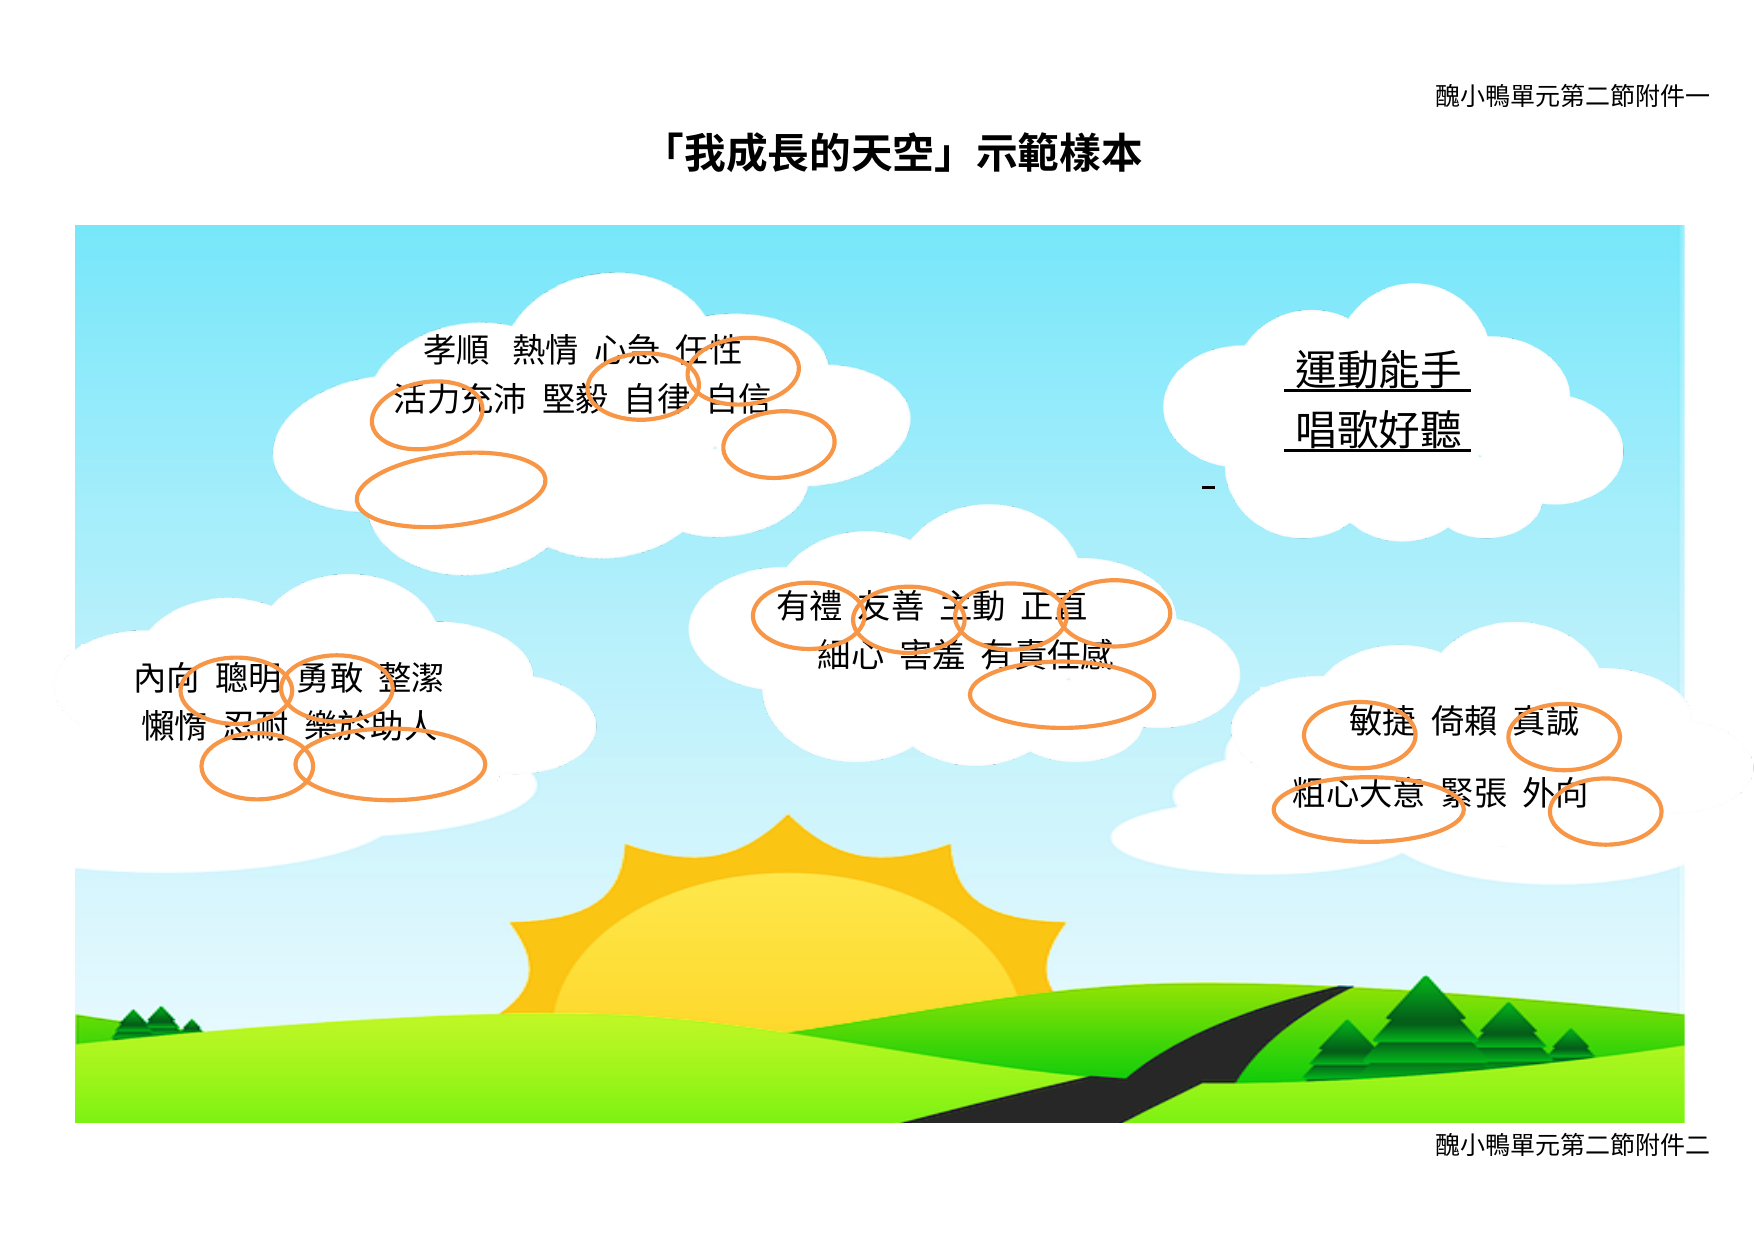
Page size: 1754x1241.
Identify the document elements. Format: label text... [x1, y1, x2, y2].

text 「我成長的天空」示範樣本 [75, 113, 1710, 188]
picture [9, 137, 1754, 1123]
text 醜小鴨單元第二節附件一 [75, 76, 1710, 113]
text 醜小鴨單元第二節附件二 [75, 1125, 1710, 1161]
